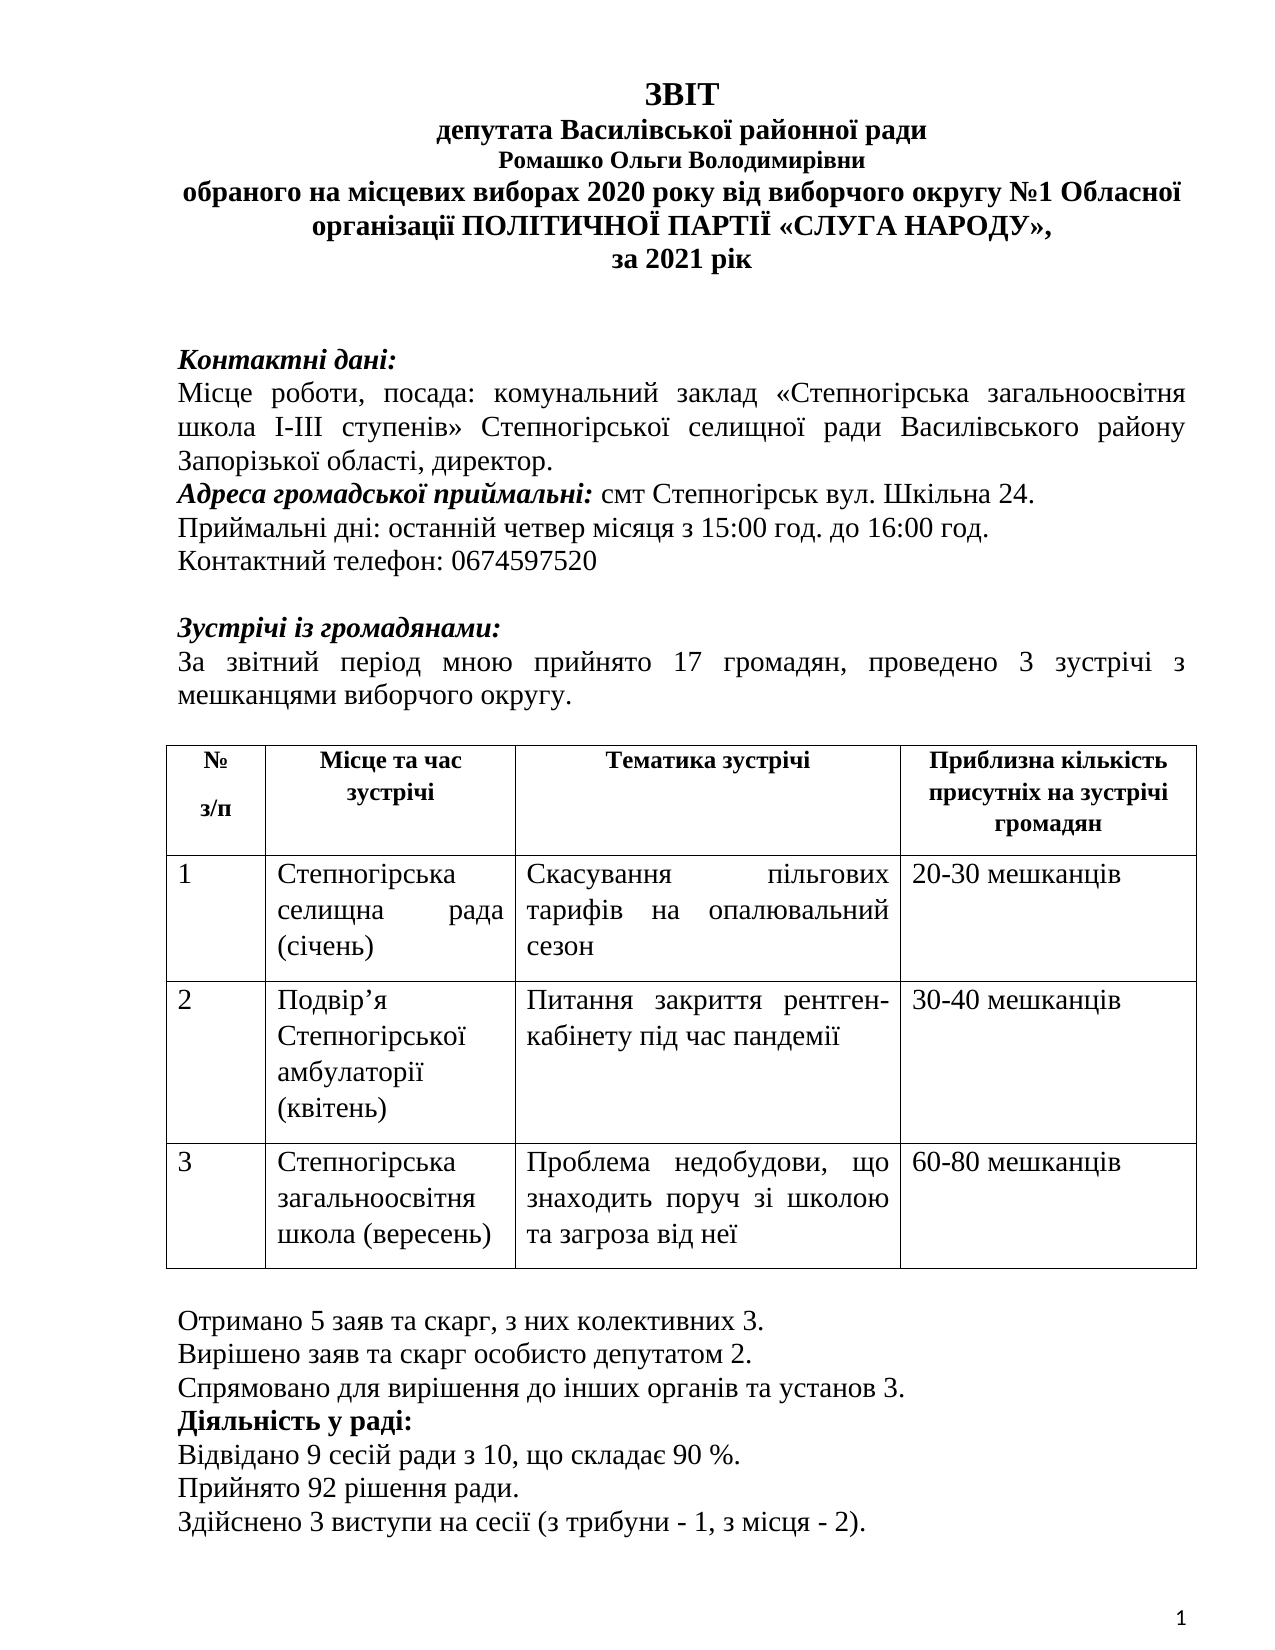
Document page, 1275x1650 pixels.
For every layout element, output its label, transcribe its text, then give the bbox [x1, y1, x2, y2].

text Прийнято 92 рішення ради. [177, 1471, 1186, 1504]
text обраного на місцевих виборах 2020 року від виборчого округу №1 Обласної організації ПОЛІТИЧНОЇ ПАРТІЇ «СЛУГА НАРОДУ», [177, 174, 1186, 241]
text Здійснено 3 виступи на сесії (з трибуни - 1, з місця - 2). [177, 1504, 1186, 1538]
table_header № з/п [167, 746, 265, 855]
table_cell Подвір’я Степногірської амбулаторії (квітень) [266, 982, 515, 1143]
table_cell 3 [167, 1144, 265, 1268]
text Отримано 5 заяв та скарг, з них колективних 3. [177, 1303, 1186, 1336]
text за 2021 рік [177, 241, 1186, 275]
table_cell Степногірська селищна рада (січень) [266, 856, 515, 981]
text Адреса громадської приймальні: смт Степногірськ вул. Шкільна 24. [177, 476, 1186, 510]
text ЗВІТ [177, 74, 1186, 112]
text Відвідано 9 сесій ради з 10, що складає 90 %. [177, 1437, 1186, 1471]
text Приймальні дні: останній четвер місяця з 15:00 год. до 16:00 год. [177, 510, 1186, 543]
table_cell 60-80 мешканців [901, 1144, 1196, 1268]
text Спрямовано для вирішення до інших органів та установ 3. [177, 1370, 1186, 1403]
text Ромашко Ольги Володимирівни [177, 146, 1186, 174]
table_cell Скасування пільгових тарифів на опалювальний сезон [516, 856, 900, 981]
text За звітний період мною прийнято 17 громадян, проведено 3 зустрічі з мешканцями виборчого округу. [177, 644, 1186, 711]
table_cell 20-30 мешканців [901, 856, 1196, 981]
table_cell 1 [167, 856, 265, 981]
table_cell Проблема недобудови, що знаходить поруч зі школою та загроза від неї [516, 1144, 900, 1268]
text Місце роботи, посада: комунальний заклад «Степногірська загальноосвітня школа І-ІІІ ступенів» Степногірської селищної ради Василівського району Запорізької області, директор. [177, 376, 1186, 476]
text Контактний телефон: 0674597520 [177, 543, 1186, 577]
table_cell 30-40 мешканців [901, 982, 1196, 1143]
table_header Місце та час зустрічі [266, 746, 515, 855]
table_cell 2 [167, 982, 265, 1143]
text Діяльність у раді: [177, 1403, 1186, 1437]
text Зустрічі із громадянами: [177, 610, 1186, 644]
text Контактні дані: [177, 342, 1186, 376]
table_cell Степногірська загальноосвітня школа (вересень) [266, 1144, 515, 1268]
text депутата Василівської районної ради [177, 112, 1186, 146]
table_header Тематика зустрічі [516, 746, 900, 855]
table_cell Питання закриття рентген-кабінету під час пандемії [516, 982, 900, 1143]
table_header Приблизна кількість присутніх на зустрічі громадян [901, 746, 1196, 855]
text Вирішено заяв та скарг особисто депутатом 2. [177, 1336, 1186, 1370]
